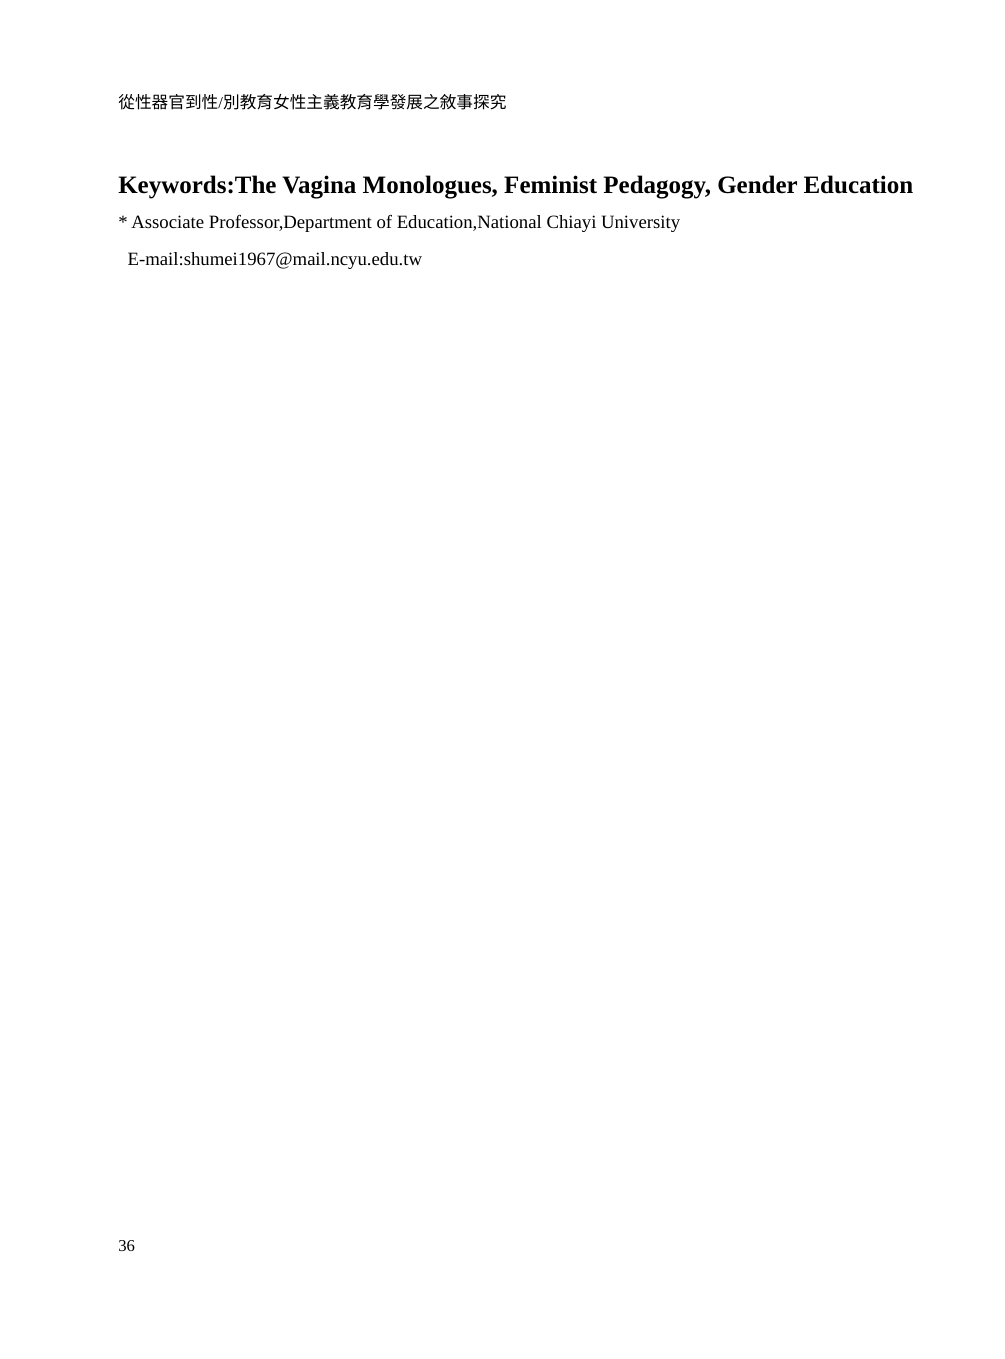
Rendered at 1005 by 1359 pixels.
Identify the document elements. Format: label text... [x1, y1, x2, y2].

text Keywords:The Vagina Monologues, Feminist Pedagogy, Gender Education [118, 165, 915, 203]
text * Associate Professor,Department of Education,National Chiayi University [118, 203, 915, 240]
text E-mail:shumei1967@mail.ncyu.edu.tw [118, 240, 915, 278]
